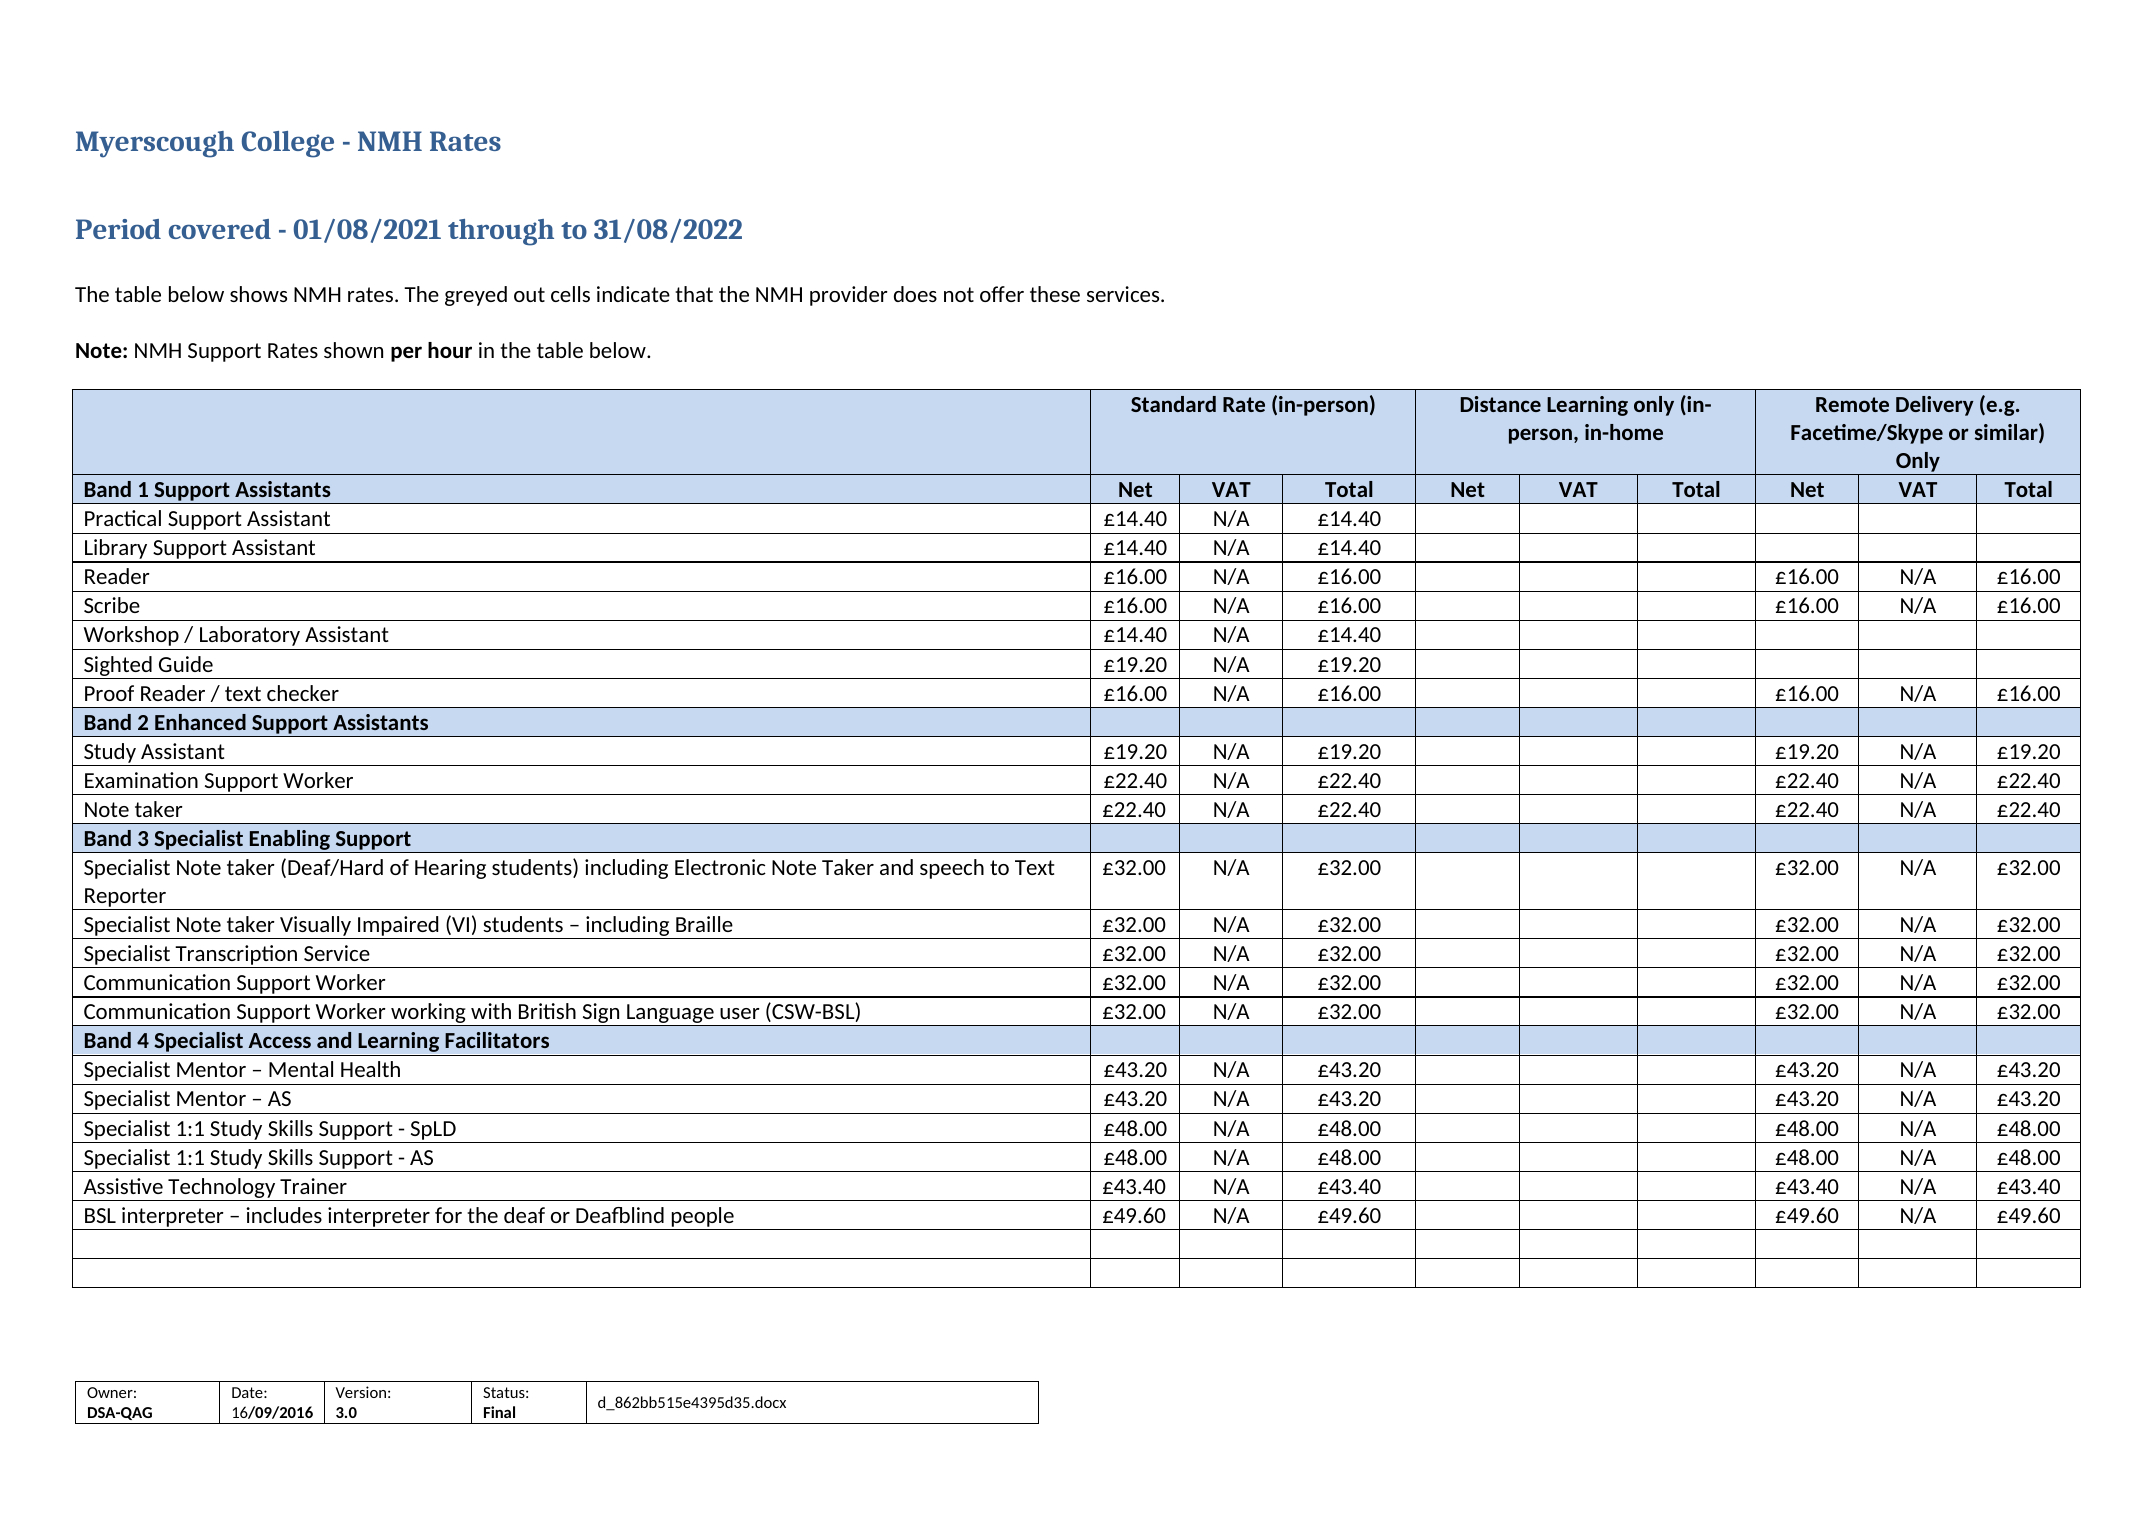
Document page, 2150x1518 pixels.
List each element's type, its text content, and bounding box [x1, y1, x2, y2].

table_cell [1520, 939, 1637, 967]
table_cell [1977, 708, 2080, 736]
table_cell Specialist 1:1 Study Skills Support - SpLD [73, 1114, 1090, 1142]
table_cell £48.00 [1283, 1143, 1415, 1171]
table_cell Band 2 Enhanced Support Assistants [73, 708, 1090, 736]
table_cell N/A [1180, 592, 1282, 619]
table_cell £14.40 [1091, 621, 1179, 649]
table_cell [1520, 998, 1637, 1025]
table_cell Specialist Note taker Visually Impaired (VI) students – including Braille [73, 910, 1090, 938]
table_cell N/A [1180, 1056, 1282, 1083]
table_cell £43.20 [1091, 1056, 1179, 1083]
table_cell £16.00 [1977, 679, 2080, 707]
table_cell N/A [1180, 1085, 1282, 1113]
table_cell £16.00 [1091, 563, 1179, 591]
table_cell [1756, 504, 1858, 532]
table_cell £22.40 [1756, 795, 1858, 823]
table_cell [1416, 679, 1519, 707]
table_cell [1859, 504, 1976, 532]
table_cell [1638, 1143, 1755, 1171]
table_cell N/A [1180, 534, 1282, 561]
table_cell [1977, 1230, 2080, 1258]
table_header Distance Learning only (in-person, in-home [1416, 390, 1755, 474]
table_cell [1416, 968, 1519, 996]
table_cell [1416, 1230, 1519, 1258]
table_cell [1638, 1259, 1755, 1287]
table_cell [1638, 939, 1755, 967]
table_cell [1859, 650, 1976, 678]
table_cell [1520, 1114, 1637, 1142]
table_cell [1416, 504, 1519, 532]
table_cell [1520, 737, 1637, 765]
table_cell [1283, 708, 1415, 736]
table_cell [1416, 1056, 1519, 1083]
table_cell £32.00 [1283, 968, 1415, 996]
table_cell N/A [1180, 1201, 1282, 1229]
table_cell Net [1756, 475, 1858, 503]
table_cell [1180, 708, 1282, 736]
table_cell [1180, 1026, 1282, 1054]
table_cell £14.40 [1091, 504, 1179, 532]
table_cell £32.00 [1756, 910, 1858, 938]
table_cell £16.00 [1977, 563, 2080, 591]
table_cell [1756, 1026, 1858, 1054]
table_cell [1091, 1230, 1179, 1258]
table_cell [1416, 766, 1519, 794]
table_cell Reader [73, 563, 1090, 591]
table_cell £32.00 [1977, 910, 2080, 938]
table_cell £16.00 [1756, 679, 1858, 707]
table_cell [1520, 1172, 1637, 1200]
table_cell N/A [1859, 737, 1976, 765]
table_cell £43.40 [1283, 1172, 1415, 1200]
table_cell Library Support Assistant [73, 534, 1090, 561]
table_cell [1520, 534, 1637, 561]
table_cell [1638, 563, 1755, 591]
table_cell £32.00 [1091, 910, 1179, 938]
table_cell £32.00 [1091, 853, 1179, 909]
table_cell Sighted Guide [73, 650, 1090, 678]
table_cell N/A [1180, 621, 1282, 649]
table_cell £48.00 [1091, 1143, 1179, 1171]
table_cell [1416, 853, 1519, 909]
table_cell £43.20 [1977, 1056, 2080, 1083]
text The table below shows NMH rates. The greyed out cells indicate that the NMH provider does not offer these services. [75, 280, 2074, 308]
table_cell [1091, 708, 1179, 736]
table_cell [1520, 766, 1637, 794]
table_cell VAT [1520, 475, 1637, 503]
table_cell Communication Support Worker [73, 968, 1090, 996]
table_cell £19.20 [1283, 650, 1415, 678]
table_cell [1638, 1085, 1755, 1113]
table_cell [1520, 621, 1637, 649]
table_cell N/A [1859, 998, 1976, 1025]
table_cell [1416, 1259, 1519, 1287]
table_cell N/A [1180, 737, 1282, 765]
table_cell £43.20 [1091, 1085, 1179, 1113]
table_cell N/A [1859, 910, 1976, 938]
table_cell [1416, 1201, 1519, 1229]
table_cell £32.00 [1977, 853, 2080, 909]
table_cell [1520, 1201, 1637, 1229]
subtitle Period covered - 01/08/2021 through to 31/08/2022 [75, 213, 2074, 247]
table_cell £49.60 [1756, 1201, 1858, 1229]
table_cell £32.00 [1091, 939, 1179, 967]
table_cell [73, 1230, 1090, 1258]
table_cell £22.40 [1977, 766, 2080, 794]
table_cell [1283, 824, 1415, 852]
subtitle Myerscough College - NMH Rates [75, 125, 2074, 158]
table_cell [1520, 563, 1637, 591]
table_cell N/A [1859, 1201, 1976, 1229]
table_cell [1520, 1143, 1637, 1171]
table_cell £43.40 [1091, 1172, 1179, 1200]
table_cell [1756, 824, 1858, 852]
table_cell [1416, 910, 1519, 938]
table_cell [1416, 1143, 1519, 1171]
table_cell £48.00 [1283, 1114, 1415, 1142]
table_cell [1520, 1026, 1637, 1054]
table_cell [1520, 592, 1637, 619]
table_cell [1756, 708, 1858, 736]
table_cell £32.00 [1091, 968, 1179, 996]
table_cell £19.20 [1091, 737, 1179, 765]
table_cell £32.00 [1283, 998, 1415, 1025]
table_cell Net [1416, 475, 1519, 503]
table_cell Practical Support Assistant [73, 504, 1090, 532]
table_cell N/A [1859, 1172, 1976, 1200]
table_cell N/A [1180, 1143, 1282, 1171]
table_cell N/A [1180, 853, 1282, 909]
table_cell £22.40 [1977, 795, 2080, 823]
table_cell [1416, 998, 1519, 1025]
table_cell £19.20 [1091, 650, 1179, 678]
table_cell [1416, 563, 1519, 591]
table_cell £48.00 [1977, 1114, 2080, 1142]
table_cell £22.40 [1091, 766, 1179, 794]
table_cell [1638, 824, 1755, 852]
table_cell N/A [1180, 795, 1282, 823]
table_cell £14.40 [1283, 504, 1415, 532]
table_cell Specialist Transcription Service [73, 939, 1090, 967]
table_cell [1638, 853, 1755, 909]
table_cell N/A [1859, 1085, 1976, 1113]
table_cell [1638, 679, 1755, 707]
table_cell [1416, 621, 1519, 649]
table_cell Workshop / Laboratory Assistant [73, 621, 1090, 649]
table_cell £16.00 [1756, 563, 1858, 591]
table_cell [1520, 824, 1637, 852]
table_cell N/A [1859, 795, 1976, 823]
table_cell £22.40 [1283, 766, 1415, 794]
table_cell [1283, 1259, 1415, 1287]
table_cell N/A [1180, 563, 1282, 591]
table_cell £48.00 [1977, 1143, 2080, 1171]
table_cell [1416, 1026, 1519, 1054]
table_cell [1756, 1230, 1858, 1258]
table_cell £19.20 [1283, 737, 1415, 765]
table_cell N/A [1180, 910, 1282, 938]
table_cell £43.20 [1756, 1056, 1858, 1083]
table_cell £22.40 [1091, 795, 1179, 823]
table_cell N/A [1859, 766, 1976, 794]
table_cell [1520, 679, 1637, 707]
table_cell [1859, 1230, 1976, 1258]
table_cell £32.00 [1283, 910, 1415, 938]
table_cell £32.00 [1977, 939, 2080, 967]
table_cell [1859, 824, 1976, 852]
table_cell N/A [1180, 998, 1282, 1025]
table_cell £32.00 [1756, 853, 1858, 909]
table_cell [1638, 910, 1755, 938]
table_cell £32.00 [1756, 998, 1858, 1025]
table_cell [1091, 1259, 1179, 1287]
table_cell £32.00 [1756, 968, 1858, 996]
table_cell [1977, 1259, 2080, 1287]
text Note: NMH Support Rates shown per hour in the table below. [75, 336, 2074, 364]
table_cell £32.00 [1091, 998, 1179, 1025]
table_cell £48.00 [1091, 1114, 1179, 1142]
table_cell £43.20 [1283, 1085, 1415, 1113]
table_cell N/A [1859, 1056, 1976, 1083]
table_cell [1283, 1026, 1415, 1054]
table_cell £14.40 [1283, 534, 1415, 561]
table_cell [1638, 650, 1755, 678]
table_cell N/A [1859, 968, 1976, 996]
table_cell £22.40 [1283, 795, 1415, 823]
table_cell £14.40 [1091, 534, 1179, 561]
table_cell Specialist 1:1 Study Skills Support - AS [73, 1143, 1090, 1171]
table_cell [1416, 592, 1519, 619]
table_cell Specialist Mentor – Mental Health [73, 1056, 1090, 1083]
table_cell N/A [1180, 1172, 1282, 1200]
table_cell Band 4 Specialist Access and Learning Facilitators [73, 1026, 1090, 1054]
table_cell £16.00 [1283, 679, 1415, 707]
table_cell N/A [1180, 939, 1282, 967]
table_cell Total [1977, 475, 2080, 503]
table_cell £43.20 [1283, 1056, 1415, 1083]
table_cell Net [1091, 475, 1179, 503]
table_cell £16.00 [1283, 563, 1415, 591]
table_cell Communication Support Worker working with British Sign Language user (CSW-BSL) [73, 998, 1090, 1025]
table_cell [1520, 1259, 1637, 1287]
table_cell [1859, 534, 1976, 561]
table_cell [1416, 737, 1519, 765]
table_cell N/A [1859, 939, 1976, 967]
table_cell Total [1283, 475, 1415, 503]
table_cell [1520, 1230, 1637, 1258]
table_cell [1638, 998, 1755, 1025]
table_cell £16.00 [1977, 592, 2080, 619]
table_cell [1638, 1230, 1755, 1258]
table_cell [1180, 824, 1282, 852]
table_cell [1859, 1259, 1976, 1287]
table_cell N/A [1859, 1114, 1976, 1142]
table_header Standard Rate (in-person) [1091, 390, 1415, 474]
table_cell N/A [1180, 650, 1282, 678]
table_cell VAT [1859, 475, 1976, 503]
table_cell Proof Reader / text checker [73, 679, 1090, 707]
table_cell [1520, 650, 1637, 678]
table_cell [1180, 1259, 1282, 1287]
table_cell [73, 1259, 1090, 1287]
table_cell [1977, 534, 2080, 561]
table_cell £16.00 [1756, 592, 1858, 619]
table_cell [1520, 1056, 1637, 1083]
table_cell [1283, 1230, 1415, 1258]
table_cell [1416, 534, 1519, 561]
table_cell Scribe [73, 592, 1090, 619]
table_cell £14.40 [1283, 621, 1415, 649]
table_cell [1638, 766, 1755, 794]
table_cell Specialist Note taker (Deaf/Hard of Hearing students) including Electronic Note Taker and speech to Text Reporter [73, 853, 1090, 909]
table_cell [1180, 1230, 1282, 1258]
table_cell [1638, 1172, 1755, 1200]
table_cell N/A [1180, 1114, 1282, 1142]
table_cell [1638, 592, 1755, 619]
table_cell £16.00 [1091, 592, 1179, 619]
table_cell [1756, 1259, 1858, 1287]
table_cell [1638, 968, 1755, 996]
table_cell N/A [1859, 1143, 1976, 1171]
table_cell [1756, 621, 1858, 649]
table_cell Band 1 Support Assistants [73, 475, 1090, 503]
table_cell Specialist Mentor – AS [73, 1085, 1090, 1113]
table_cell [1638, 621, 1755, 649]
table_cell £49.60 [1977, 1201, 2080, 1229]
table_cell £32.00 [1283, 939, 1415, 967]
table_cell [1520, 910, 1637, 938]
table_cell [1091, 1026, 1179, 1054]
table_cell [1638, 1056, 1755, 1083]
table_cell [1977, 650, 2080, 678]
table_cell [1520, 795, 1637, 823]
table_cell [1638, 1114, 1755, 1142]
table_cell £19.20 [1756, 737, 1858, 765]
table_cell £48.00 [1756, 1143, 1858, 1171]
table_cell £49.60 [1283, 1201, 1415, 1229]
table_cell £43.20 [1756, 1085, 1858, 1113]
table_cell £16.00 [1091, 679, 1179, 707]
table_cell [1416, 650, 1519, 678]
table_cell BSL interpreter – includes interpreter for the deaf or Deafblind people [73, 1201, 1090, 1229]
table_cell [1416, 1114, 1519, 1142]
table_cell [1977, 504, 2080, 532]
table_cell [1638, 795, 1755, 823]
table_cell [1756, 650, 1858, 678]
table_cell £19.20 [1977, 737, 2080, 765]
table_cell [1520, 708, 1637, 736]
table_cell £43.40 [1756, 1172, 1858, 1200]
table_cell [1638, 1026, 1755, 1054]
table_cell [1520, 968, 1637, 996]
table_cell [1416, 708, 1519, 736]
table_cell £32.00 [1977, 968, 2080, 996]
table_cell £43.40 [1977, 1172, 2080, 1200]
table_cell N/A [1859, 592, 1976, 619]
table_cell Assistive Technology Trainer [73, 1172, 1090, 1200]
table_cell £32.00 [1756, 939, 1858, 967]
table_cell [1520, 853, 1637, 909]
table_cell [1638, 1201, 1755, 1229]
table_cell [1638, 737, 1755, 765]
table_cell N/A [1180, 766, 1282, 794]
table_header Remote Delivery (e.g. Facetime/Skype or similar) Only [1756, 390, 2080, 474]
table_cell [1638, 708, 1755, 736]
table_cell [1859, 708, 1976, 736]
table_cell [1091, 824, 1179, 852]
table_cell [1638, 534, 1755, 561]
table_cell [1416, 795, 1519, 823]
table_cell [1977, 824, 2080, 852]
table_cell N/A [1859, 853, 1976, 909]
table_cell Examination Support Worker [73, 766, 1090, 794]
table_cell £49.60 [1091, 1201, 1179, 1229]
table_cell £48.00 [1756, 1114, 1858, 1142]
table_cell [1416, 824, 1519, 852]
table_cell [1977, 1026, 2080, 1054]
table_cell £32.00 [1977, 998, 2080, 1025]
table_cell [1416, 1085, 1519, 1113]
table_cell [1977, 621, 2080, 649]
table_cell Band 3 Specialist Enabling Support [73, 824, 1090, 852]
table_cell N/A [1859, 679, 1976, 707]
table_cell [1859, 621, 1976, 649]
table_cell N/A [1180, 968, 1282, 996]
table_cell [1859, 1026, 1976, 1054]
table_cell [1520, 504, 1637, 532]
table_cell Study Assistant [73, 737, 1090, 765]
table_cell N/A [1180, 679, 1282, 707]
table_cell [1520, 1085, 1637, 1113]
table_cell N/A [1180, 504, 1282, 532]
table_cell VAT [1180, 475, 1282, 503]
table_cell [1416, 1172, 1519, 1200]
table_cell [1638, 504, 1755, 532]
table_cell £22.40 [1756, 766, 1858, 794]
table_cell Note taker [73, 795, 1090, 823]
table_cell N/A [1859, 563, 1976, 591]
table_cell [1416, 939, 1519, 967]
table_cell £16.00 [1283, 592, 1415, 619]
table_header [73, 390, 1090, 474]
table_cell £32.00 [1283, 853, 1415, 909]
table_cell £43.20 [1977, 1085, 2080, 1113]
table_cell [1756, 534, 1858, 561]
table_cell Total [1638, 475, 1755, 503]
